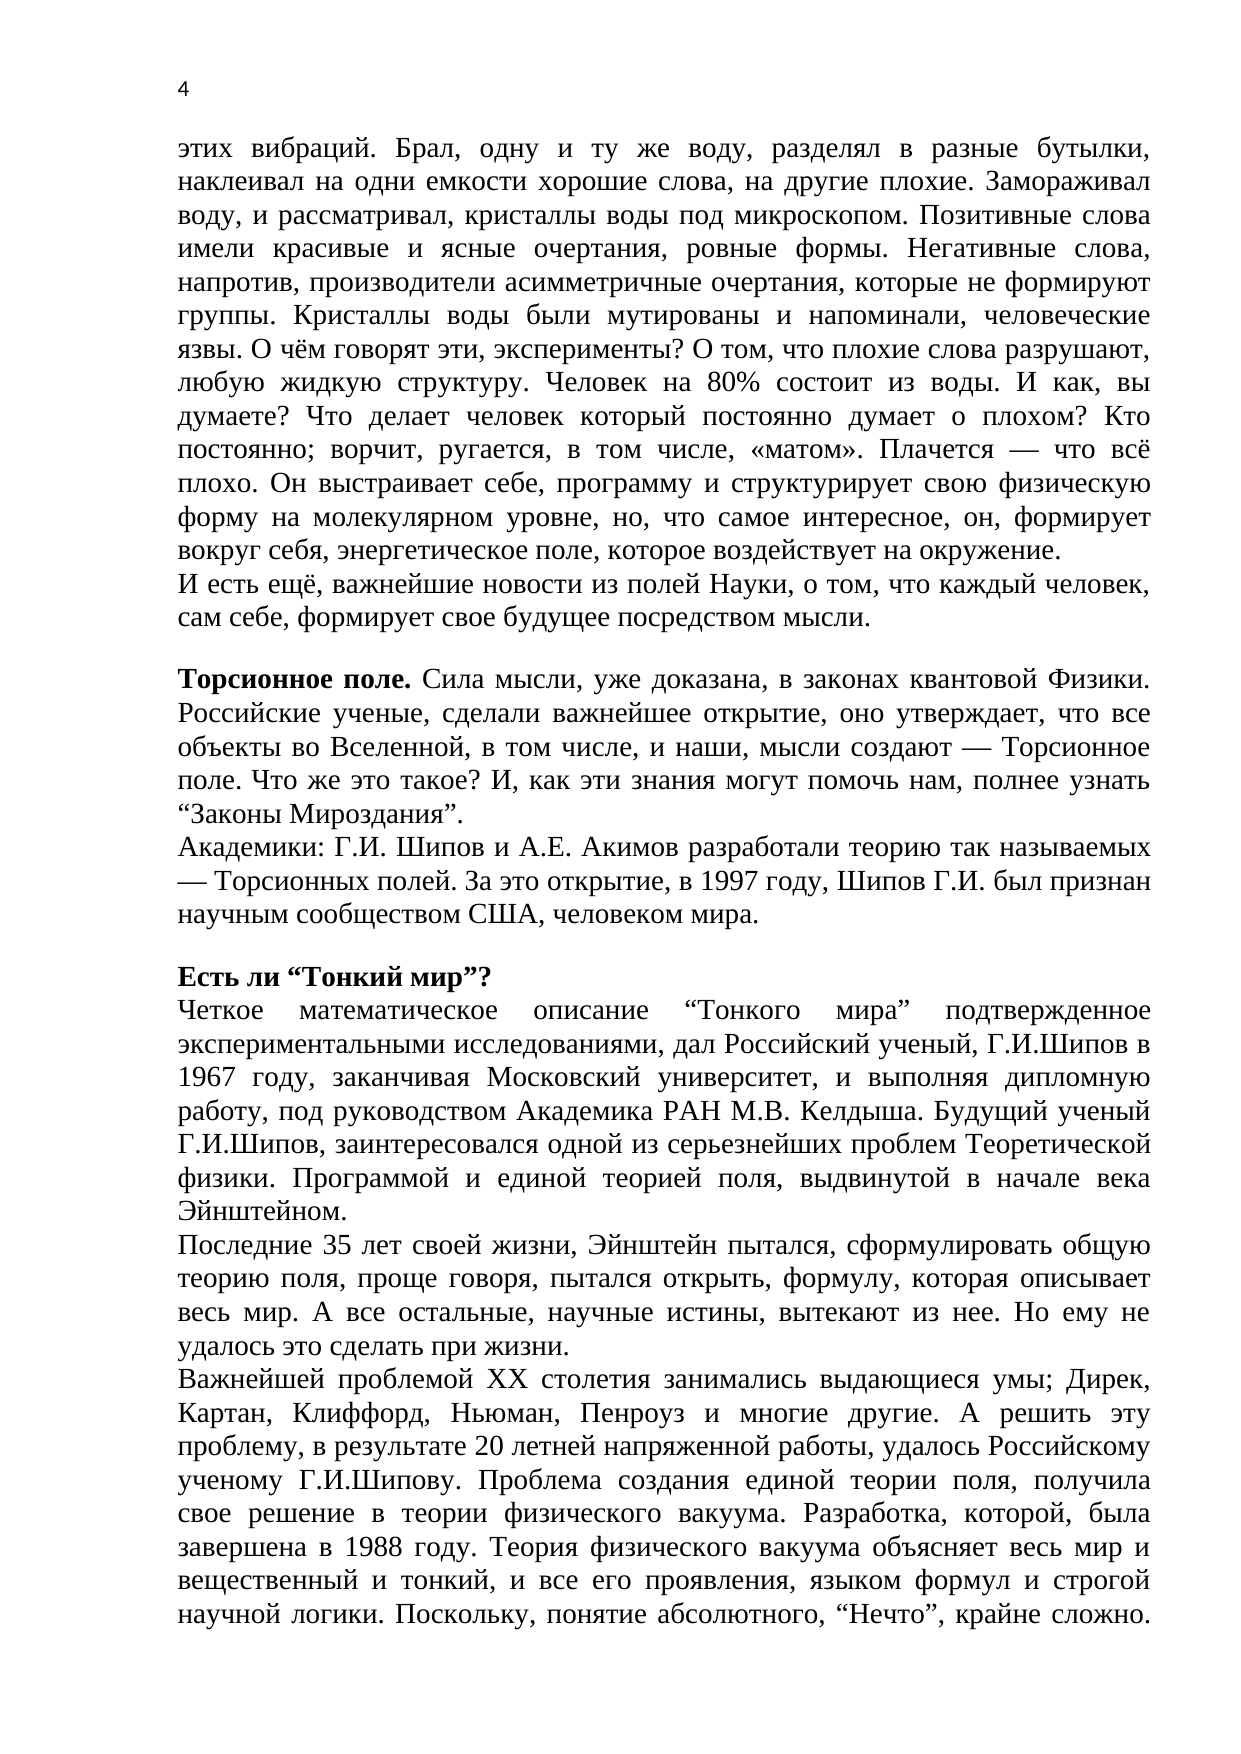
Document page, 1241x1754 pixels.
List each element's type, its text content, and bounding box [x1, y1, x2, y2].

text Есть ли “Тонкий мир”? [177, 959, 1152, 992]
text Последние 35 лет своей жизни, Эйнштейн пытался, сформулировать общую теорию поля, проще говоря, пытался открыть, формулу, которая описывает весь мир. А все остальные, научные истины, вытекают из нее. Но ему не удалось это сделать при жизни. [177, 1227, 1152, 1361]
text Четкое математическое описание “Тонкого мира” подтвержденное экспериментальными исследованиями, дал Российский ученый, Г.И.Шипов в 1967 году, заканчивая Московский университет, и выполняя дипломную работу, под руководством Академика РАН М.В. Келдыша. Будущий ученый Г.И.Шипов, заинтересовался одной из серьезнейших проблем Теоретической физики. Программой и единой теорией поля, выдвинутой в начале века Эйнштейном. [177, 992, 1152, 1227]
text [177, 1361, 1152, 1629]
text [177, 130, 1152, 566]
text Академики: Г.И. Шипов и А.Е. Акимов разработали теорию так называемых — Торсионных полей. За это открытие, в 1997 году, Шипов Г.И. был признан научным сообществом США, человеком мира. [177, 829, 1152, 930]
text Торсионное поле. Сила мысли, уже доказана, в законах квантовой Физики. Российские ученые, сделали важнейшее открытие, оно утверждает, что все объекты во Вселенной, в том числе, и наши, мысли создают — Торсионное поле. Что же это такое? И, как эти знания могут помочь нам, полнее узнать “Законы Мироздания”. [177, 662, 1152, 829]
text И есть ещё, важнейшие новости из полей Науки, о том, что каждый человек, сам себе, формирует свое будущее посредством мысли. [177, 566, 1152, 633]
